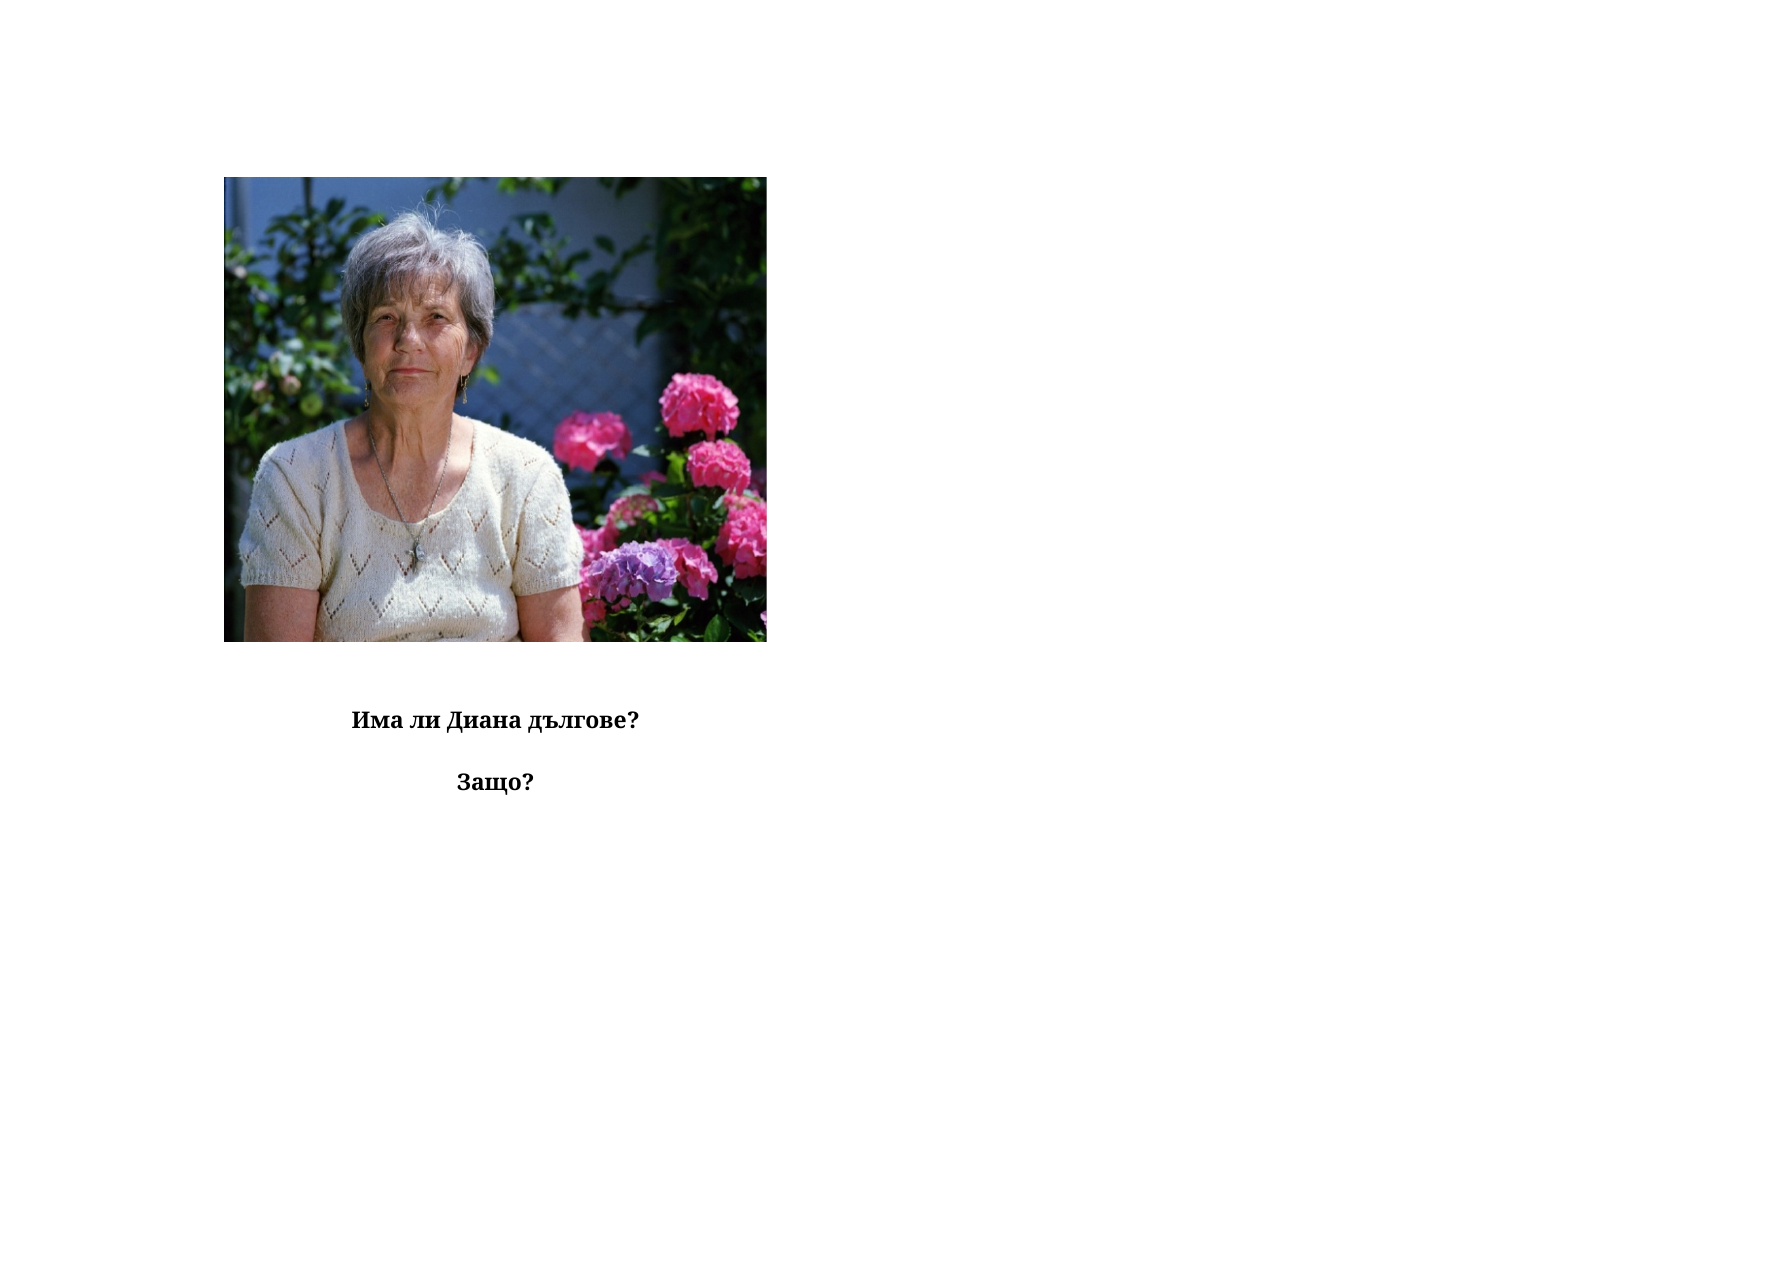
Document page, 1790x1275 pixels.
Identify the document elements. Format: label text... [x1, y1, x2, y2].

picture [224, 177, 767, 642]
text Защо? [148, 766, 843, 797]
text Има ли Диана дългове? [148, 704, 843, 735]
